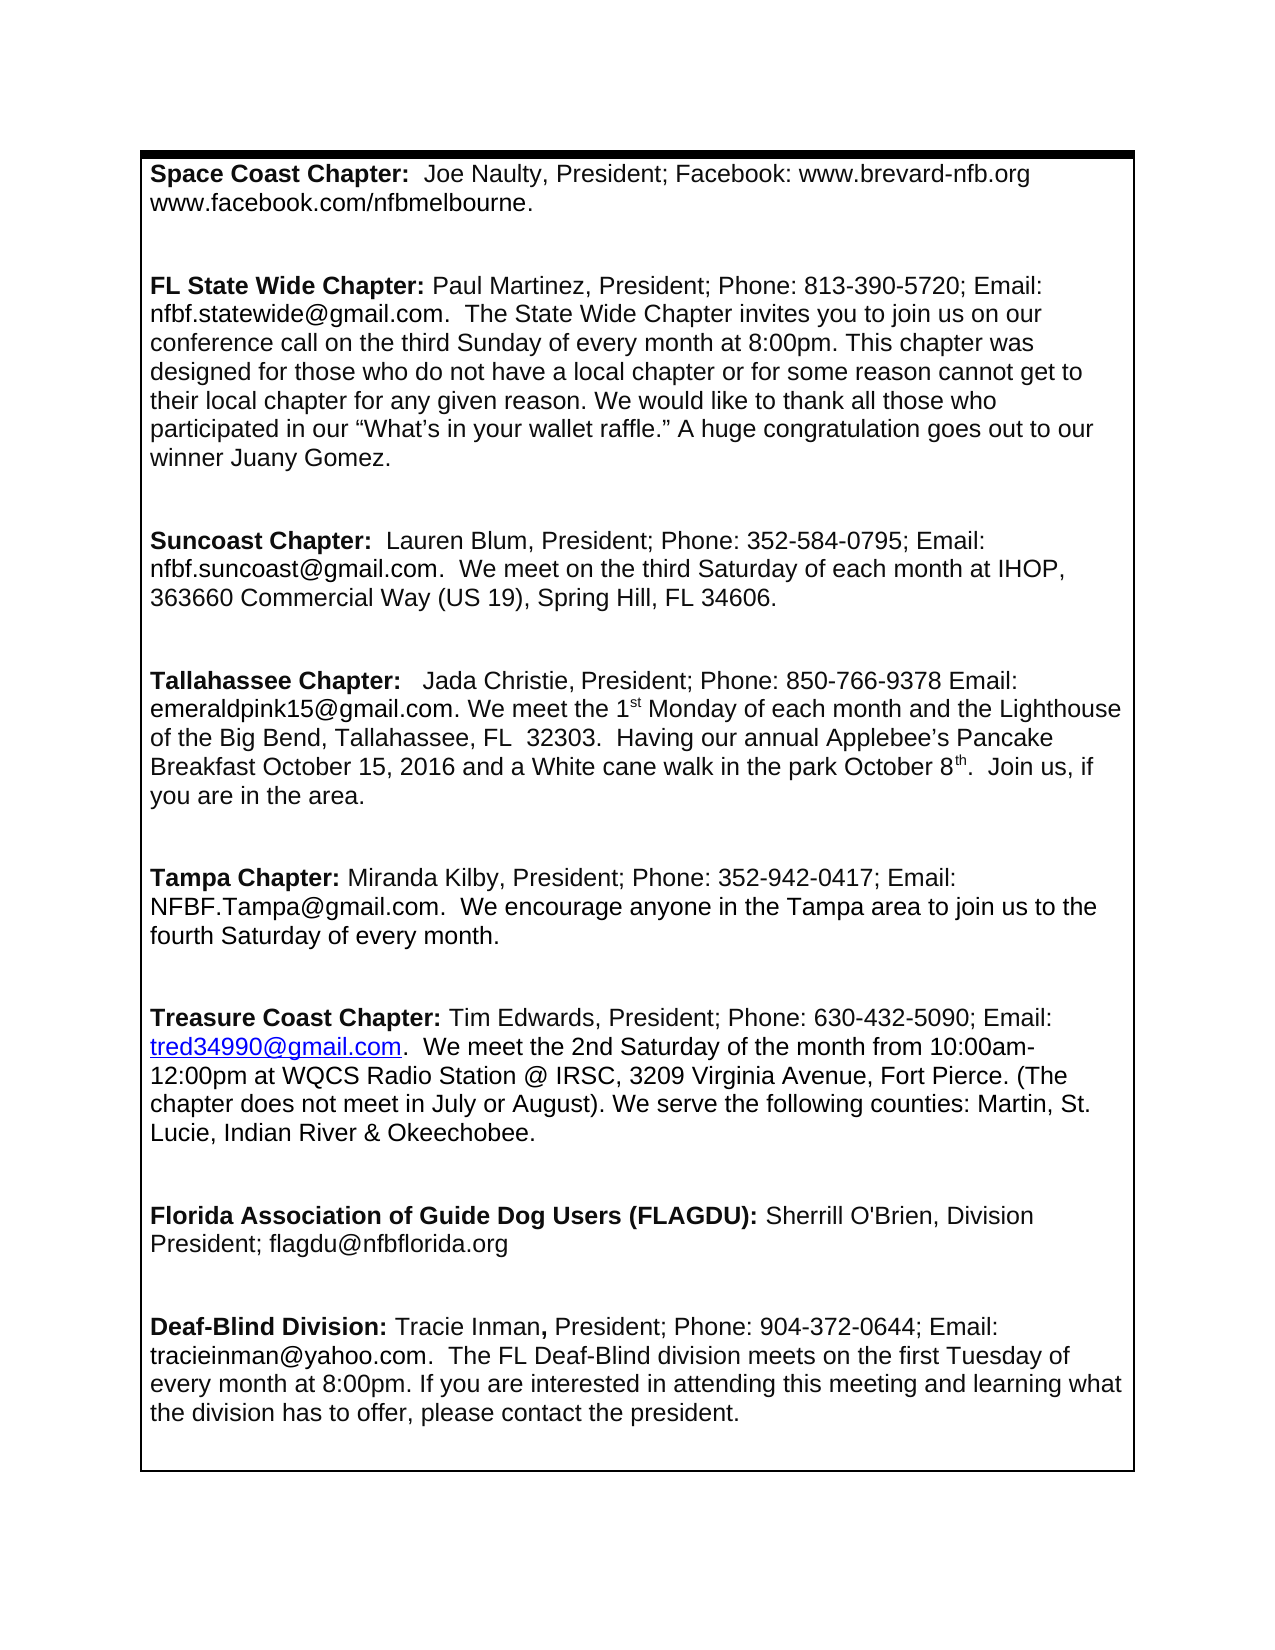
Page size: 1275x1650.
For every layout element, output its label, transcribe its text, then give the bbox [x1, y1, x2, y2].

text Treasure Coast Chapter: Tim Edwards, President; Phone: 630-432-5090; Email: tred34990@gmail.com. We meet the 2nd Saturday of the month from 10:00am-12:00pm at WQCS Radio Station @ IRSC, 3209 Virginia Avenue, Fort Pierce. (The chapter does not meet in July or August). We serve the following counties: Martin, St. Lucie, Indian River & Okeechobee. [142, 994, 1133, 1147]
text Florida Association of Guide Dog Users (FLAGDU): Sherrill O'Brien, Division President; flagdu@nfbflorida.org [142, 1191, 1133, 1258]
text Tampa Chapter: Miranda Kilby, President; Phone: 352-942-0417; Email: NFBF.Tampa@gmail.com. We encourage anyone in the Tampa area to join us to the fourth Saturday of every month. [142, 854, 1133, 949]
text Space Coast Chapter: Joe Naulty, President; Facebook: www.brevard-nfb.org www.facebook.com/nfbmelbourne. [142, 159, 1133, 217]
text Tallahassee Chapter: Jada Christie, President; Phone: 850-766-9378 Email: emeraldpink15@gmail.com. We meet the 1st Monday of each month and the Lighthouse of the Big Bend, Tallahassee, FL 32303. Having our annual Applebee’s Pancake Breakfast October 15, 2016 and a White cane walk in the park October 8th. Join us, if you are in the area. [142, 656, 1133, 809]
text Suncoast Chapter: Lauren Blum, President; Phone: 352-584-0795; Email: nfbf.suncoast@gmail.com. We meet on the third Saturday of each month at IHOP, 363660 Commercial Way (US 19), Spring Hill, FL 34606. [142, 516, 1133, 612]
text Deaf-Blind Division: Tracie Inman, President; Phone: 904-372-0644; Email: tracieinman@yahoo.com. The FL Deaf-Blind division meets on the first Tuesday of every month at 8:00pm. If you are interested in attending this meeting and learning what the division has to offer, please contact the president. [142, 1302, 1133, 1427]
text FL State Wide Chapter: Paul Martinez, President; Phone: 813-390-5720; Email: nfbf.statewide@gmail.com. The State Wide Chapter invites you to join us on our conference call on the third Sunday of every month at 8:00pm. This chapter was designed for those who do not have a local chapter or for some reason cannot get to their local chapter for any given reason. We would like to thank all those who participated in our “What’s in your wallet raffle.” A huge congratulation goes out to our winner Juany Gomez. [142, 261, 1133, 472]
